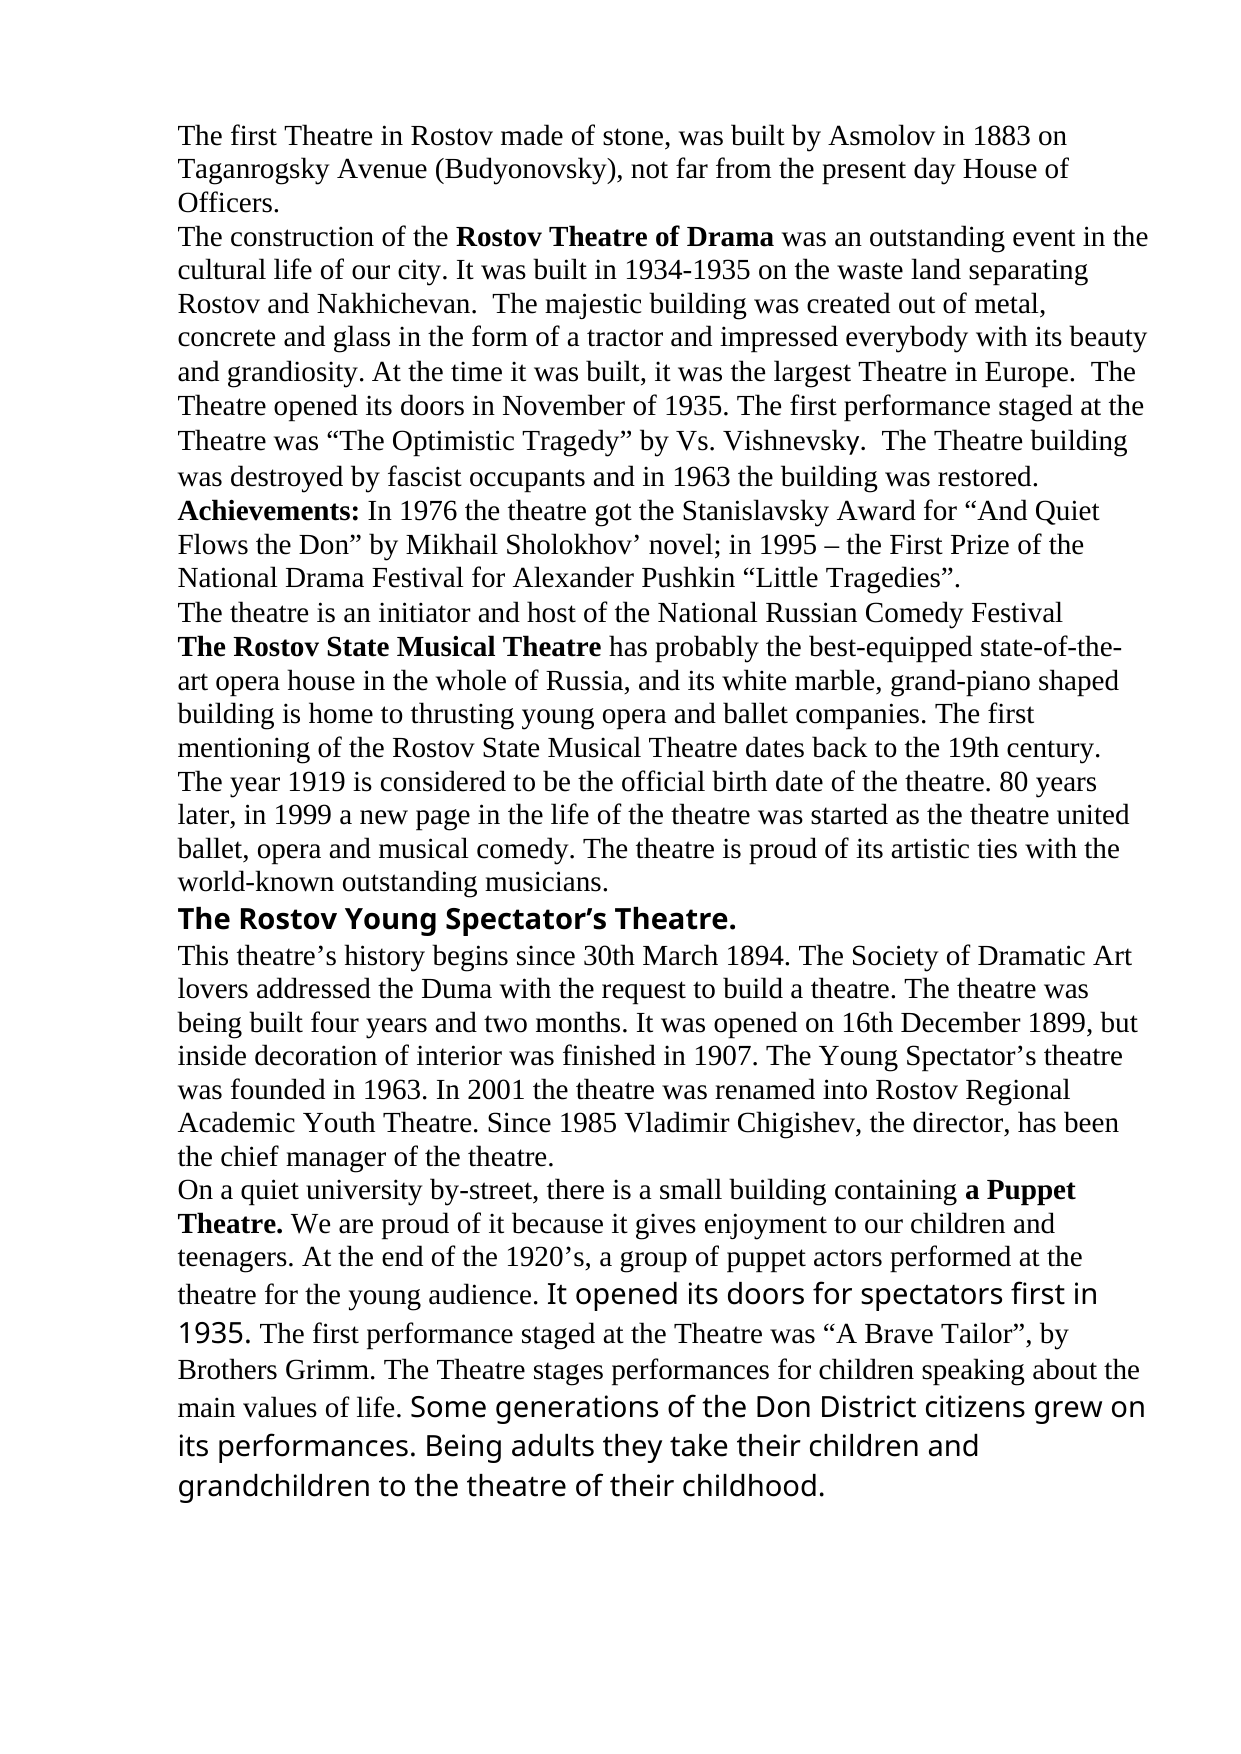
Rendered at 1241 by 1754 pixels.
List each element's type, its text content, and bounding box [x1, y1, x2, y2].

text The first Theatre in Rostov made of stone, was built by Asmolov in 1883 on Taganrogsky Avenue (Budyonovsky), not far from the present day House of Officers. The construction of the Rostov Theatre of Drama was an outstanding event in the cultural life of our city. It was built in 1934-1935 on the waste land separating Rostov and Nakhichevan. The majestic building was created out of metal, concrete and glass in the form of a tractor and impressed everybody with its beauty and grandiosity. At the time it was built, it was the largest Theatre in Europe. The Theatre opened its doors in November of 1935. The first performance staged at the Theatre was “The Optimistic Tragedy” by Vs. Vishnevsky. The Theatre building was destroyed by fascist occupants and in 1963 the building was restored. Achievements: In 1976 the theatre got the Stanislavsky Award for “And Quiet Flows the Don” by Mikhail Sholokhov’ novel; in 1995 – the First Prize of the National Drama Festival for Alexander Pushkin “Little Tragedies”. The theatre is an initiator and host of the National Russian Comedy Festival The Rostov State Musical Theatre has probably the best-equipped state-of-the-art opera house in the whole of Russia, and its white marble, grand-piano shaped building is home to thrusting young opera and ballet companies. The first mentioning of the Rostov State Musical Theatre dates back to the 19th century. The year 1919 is considered to be the official birth date of the theatre. 80 years later, in 1999 a new page in the life of the theatre was started as the theatre united ballet, opera and musical comedy. The theatre is proud of its artistic ties with the world-known outstanding musicians. The Rostov Young Spectator’s Theatre. This theatre’s history begins since 30th March 1894. The Society of Dramatic Art lovers addressed the Duma with the request to build a theatre. The theatre was being built four years and two months. It was opened on 16th December 1899, but inside decoration of interior was finished in 1907. The Young Spectator’s theatre was founded in 1963. In 2001 the theatre was renamed into Rostov Regional Academic Youth Theatre. Since 1985 Vladimir Chigishev, the director, has been the chief manager of the theatre. [177, 118, 1152, 1172]
text On a quiet university by-street, there is a small building containing a Puppet Theatre. We are proud of it because it gives enjoyment to our children and teenagers. At the end of the 1920’s, a group of puppet actors performed at the theatre for the young audience. It opened its doors for spectators first in 1935. The first performance staged at the Theatre was “A Brave Tailor”, by Brothers Grimm. The Theatre stages performances for children speaking about the main values of life. Some generations of the Don District citizens grew on its performances. Being adults they take their children and grandchildren to the theatre of their childhood. [177, 1172, 1152, 1505]
